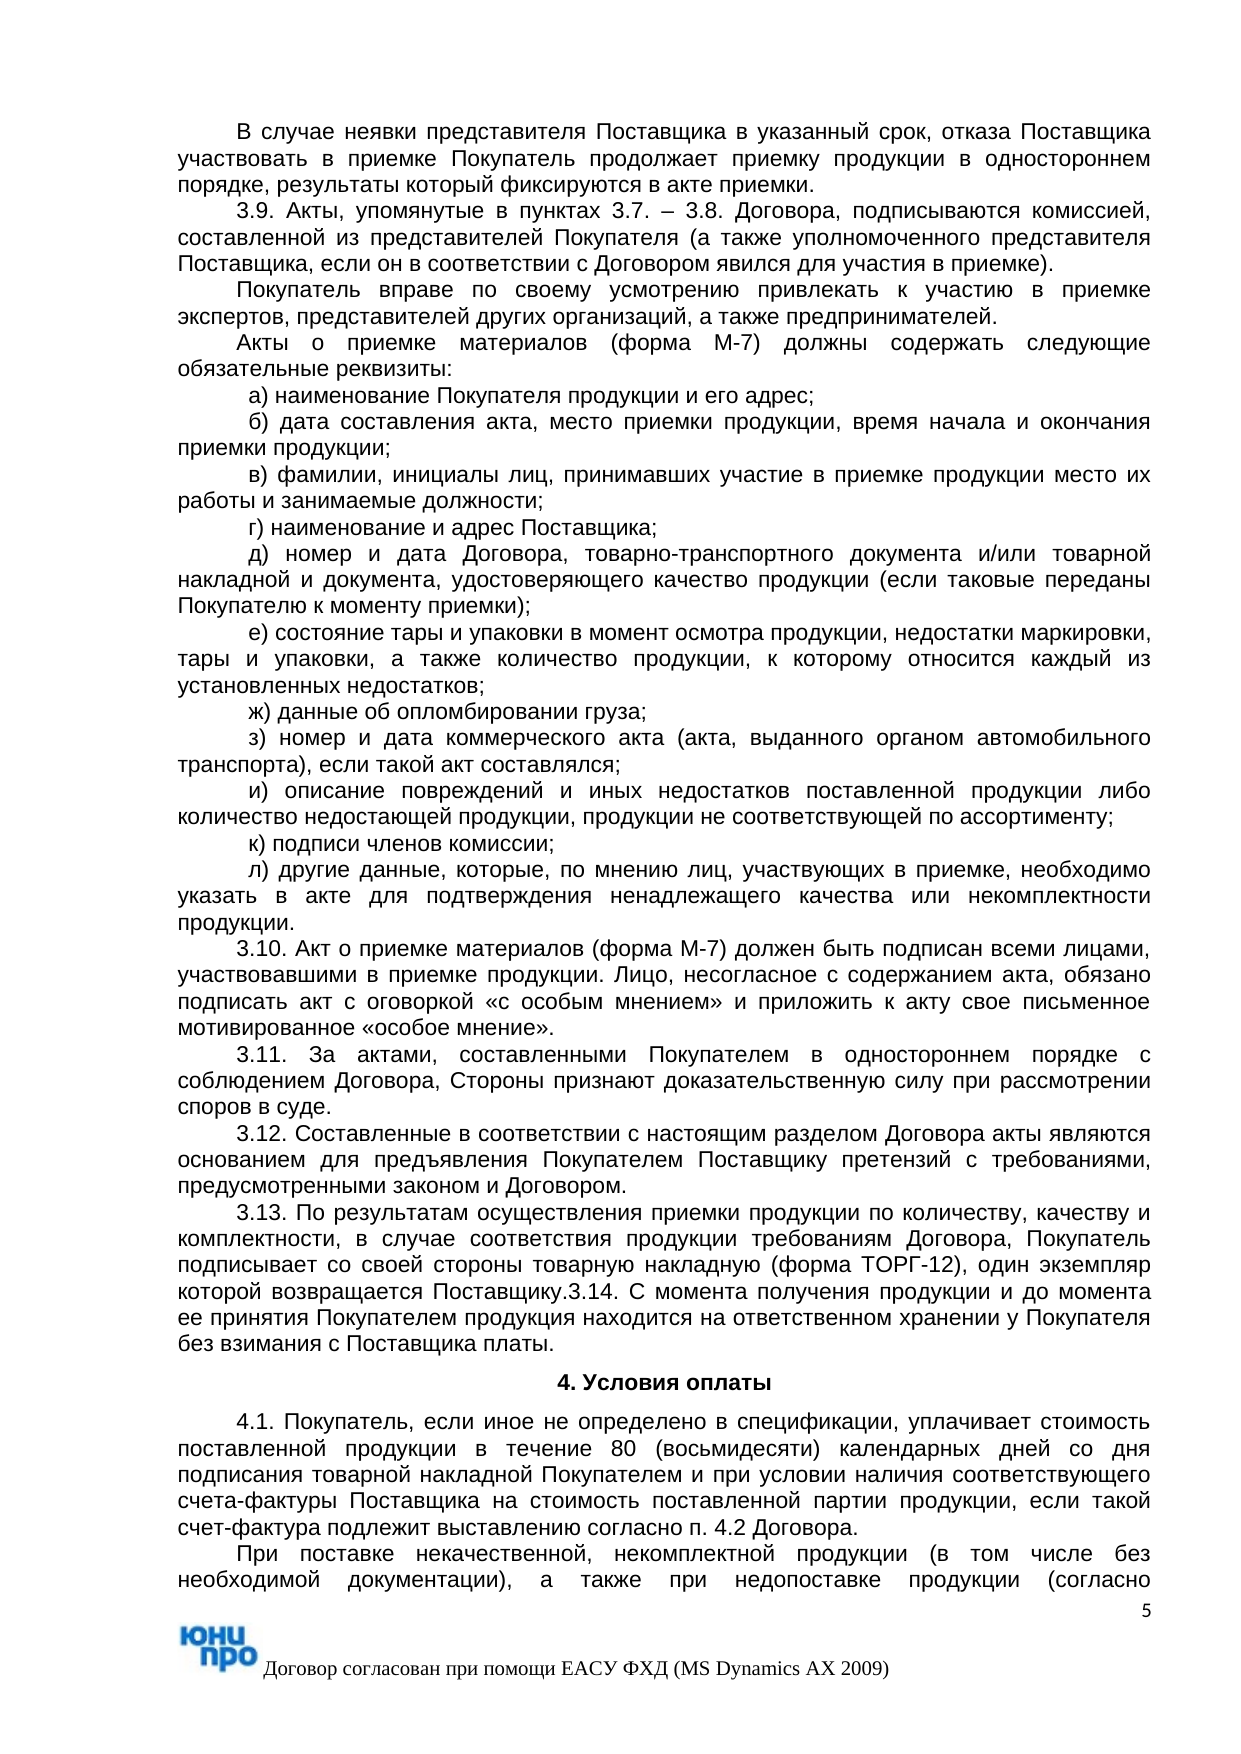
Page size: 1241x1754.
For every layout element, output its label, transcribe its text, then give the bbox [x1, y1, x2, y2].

text Покупатель вправе по своему усмотрению привлекать к участию в приемке экспертов, представителей других организаций, а также предпринимателей. [177, 276, 1152, 329]
text з) номер и дата коммерческого акта (акта, выданного органом автомобильного транспорта), если такой акт составлялся; [177, 724, 1152, 777]
text 3.12. Составленные в соответствии с настоящим разделом Договора акты являются основанием для предъявления Покупателем Поставщику претензий с требованиями, предусмотренными законом и Договором. [177, 1119, 1152, 1199]
text б) дата составления акта, место приемки продукции, время начала и окончания приемки продукции; [177, 408, 1152, 461]
text и) описание повреждений и иных недостатков поставленной продукции либо количество недостающей продукции, продукции не соответствующей по ассортименту; [177, 777, 1152, 830]
text 3.13. По результатам осуществления приемки продукции по количеству, качеству и комплектности, в случае соответствия продукции требованиям Договора, Покупатель подписывает со своей стороны товарную накладную (форма ТОРГ-12), один экземпляр которой возвращается Поставщику.3.14. С момента получения продукции и до момента ее принятия Покупателем продукция находится на ответственном хранении у Покупателя без взимания с Поставщика платы. [177, 1199, 1152, 1357]
text 4. Условия оплаты [177, 1369, 1152, 1396]
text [177, 1540, 1152, 1593]
text д) номер и дата Договора, товарно-транспортного документа и/или товарной накладной и документа, удостоверяющего качество продукции (если таковые переданы Покупателю к моменту приемки); [177, 540, 1152, 619]
text Акты о приемке материалов (форма М-7) должны содержать следующие обязательные реквизиты: [177, 329, 1152, 382]
text 3.11. За актами, составленными Покупателем в одностороннем порядке с соблюдением Договора, Стороны признают доказательственную силу при рассмотрении споров в суде. [177, 1041, 1152, 1119]
picture [177, 1622, 264, 1676]
text 3.10. Акт о приемке материалов (форма М-7) должен быть подписан всеми лицами, участвовавшими в приемке продукции. Лицо, несогласное с содержанием акта, обязано подписать акт с оговоркой «с особым мнением» и приложить к акту свое письменное мотивированное «особое мнение». [177, 935, 1152, 1041]
text в) фамилии, инициалы лиц, принимавших участие в приемке продукции место их работы и занимаемые должности; [177, 461, 1152, 513]
text 4.1. Покупатель, если иное не определено в спецификации, уплачивает стоимость поставленной продукции в течение 80 (восьмидесяти) календарных дней со дня подписания товарной накладной Покупателем и при условии наличия соответствующего счета-фактуры Поставщика на стоимость поставленной партии продукции, если такой счет-фактура подлежит выставлению согласно п. 4.2 Договора. [177, 1408, 1152, 1540]
text к) подписи членов комиссии; [177, 830, 1152, 856]
text л) другие данные, которые, по мнению лиц, участвующих в приемке, необходимо указать в акте для подтверждения ненадлежащего качества или некомплектности продукции. [177, 856, 1152, 935]
text ж) данные об опломбировании груза; [177, 698, 1152, 724]
text е) состояние тары и упаковки в момент осмотра продукции, недостатки маркировки, тары и упаковки, а также количество продукции, к которому относится каждый из установленных недостатков; [177, 619, 1152, 698]
text 3.9. Акты, упомянутые в пунктах 3.7. – 3.8. Договора, подписываются комиссией, составленной из представителей Покупателя (а также уполномоченного представителя Поставщика, если он в соответствии с Договором явился для участия в приемке). [177, 197, 1152, 276]
text а) наименование Покупателя продукции и его адрес; [177, 382, 1152, 408]
text г) наименование и адрес Поставщика; [177, 513, 1152, 540]
text В случае неявки представителя Поставщика в указанный срок, отказа Поставщика участвовать в приемке Покупатель продолжает приемку продукции в одностороннем порядке, результаты который фиксируются в акте приемки. [177, 118, 1152, 197]
